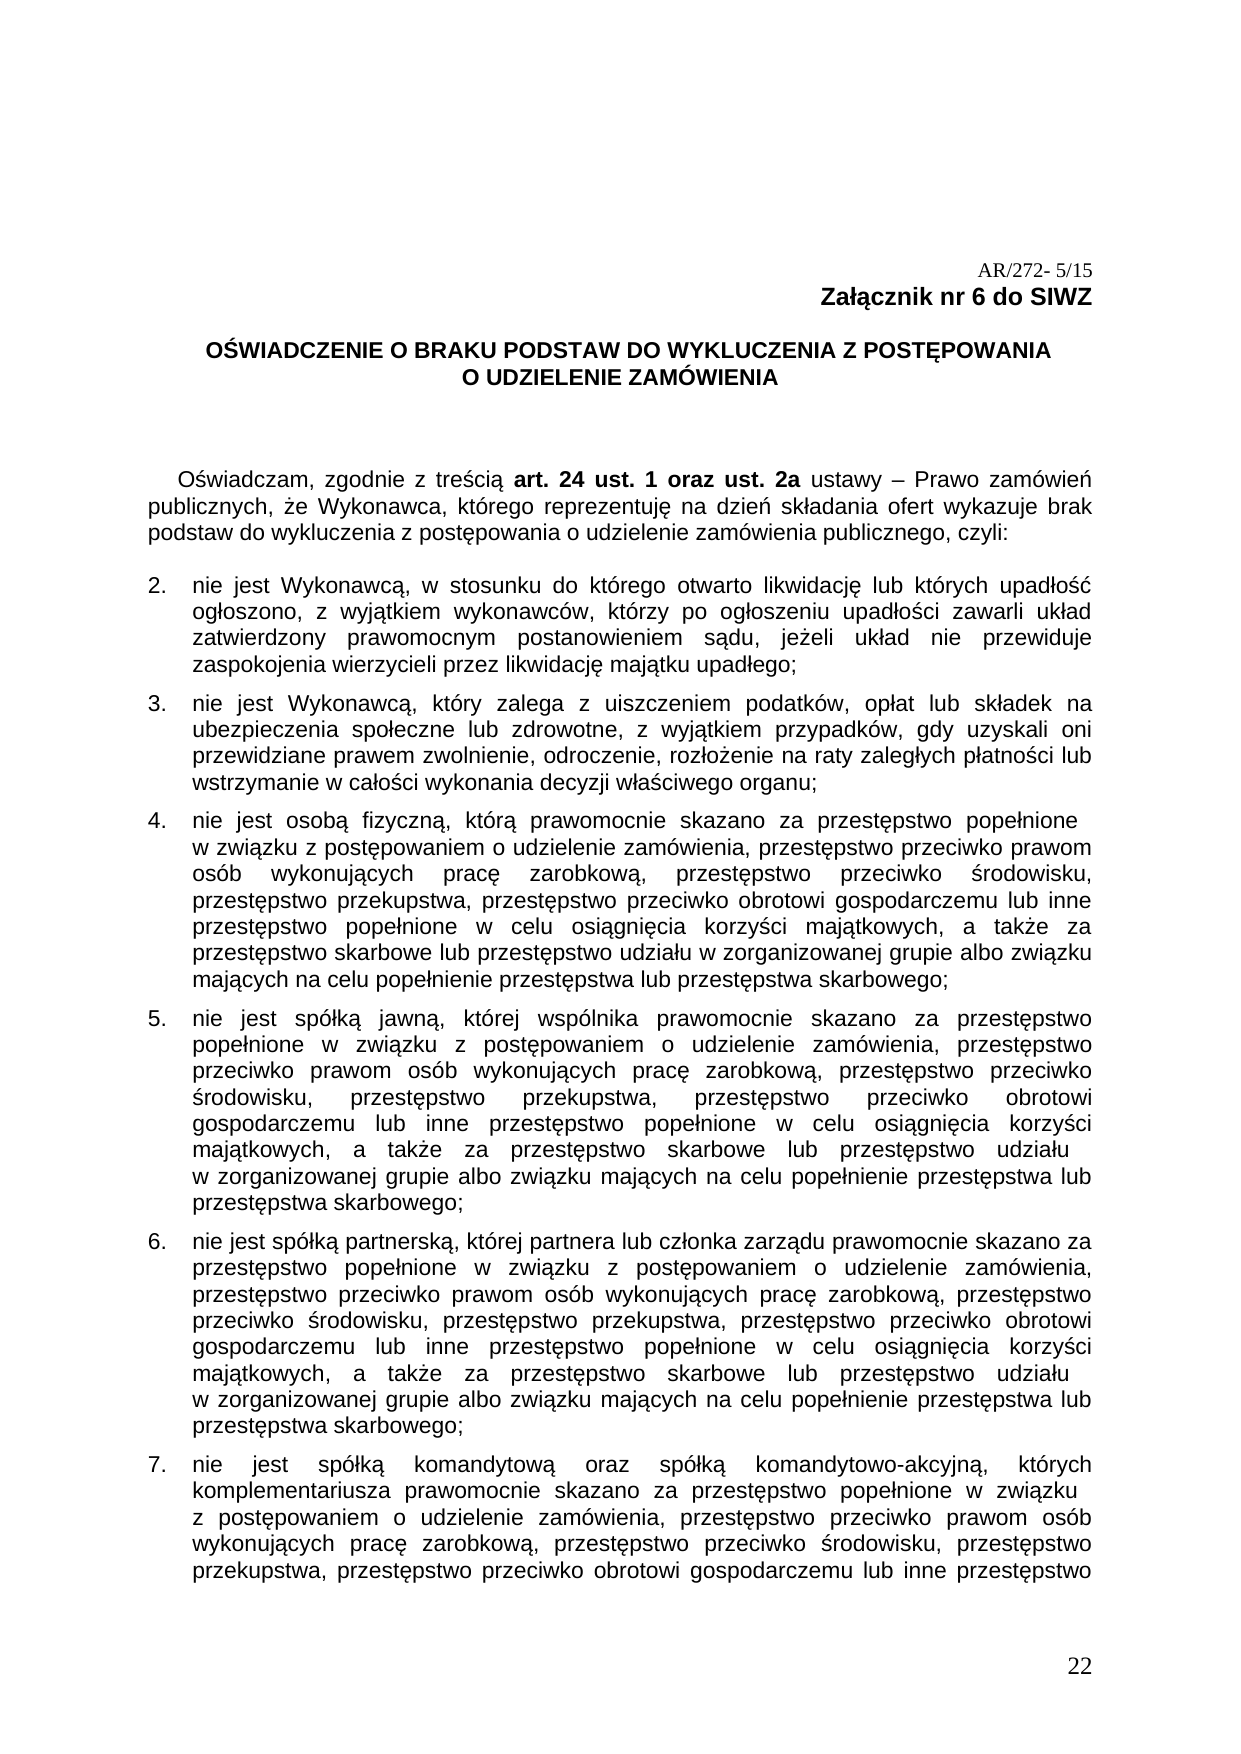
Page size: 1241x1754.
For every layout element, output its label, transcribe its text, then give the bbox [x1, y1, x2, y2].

list nie jest spółką jawną, której wspólnika prawomocnie skazano za przestępstwo popełnione w związku z postępowaniem o udzielenie zamówienia, przestępstwo przeciwko prawom osób wykonujących pracę zarobkową, przestępstwo przeciwko środowisku, przestępstwo przekupstwa, przestępstwo przeciwko obrotowi gospodarczemu lub inne przestępstwo popełnione w celu osiągnięcia korzyści majątkowych, a także za przestępstwo skarbowe lub przestępstwo udziału w zorganizowanej grupie albo związku mających na celu popełnienie przestępstwa lub przestępstwa skarbowego; [148, 1004, 1092, 1215]
list nie jest Wykonawcą, w stosunku do którego otwarto likwidację lub których upadłość ogłoszono, z wyjątkiem wykonawców, którzy po ogłoszeniu upadłości zawarli układ zatwierdzony prawomocnym postanowieniem sądu, jeżeli układ nie przewiduje zaspokojenia wierzycieli przez likwidację majątku upadłego; [148, 572, 1092, 677]
text Załącznik nr 6 do SIWZ [148, 282, 1092, 311]
text OświadczeniE o BRAKU PODSTAW DO WYKLUCZENIA Z POSTĘPOWANIA O UDZIELENIE ZAMÓWIENIA [148, 337, 1092, 390]
text Oświadczam, zgodnie z treścią art. 24 ust. 1 oraz ust. 2a ustawy – Prawo zamówień publicznych, że Wykonawca, którego reprezentuję na dzień składania ofert wykazuje brak podstaw do wykluczenia z postępowania o udzielenie zamówienia publicznego, czyli: [148, 466, 1092, 545]
text AR/272- 5/15 [148, 258, 1092, 282]
list nie jest spółką partnerską, której partnera lub członka zarządu prawomocnie skazano za przestępstwo popełnione w związku z postępowaniem o udzielenie zamówienia, przestępstwo przeciwko prawom osób wykonujących pracę zarobkową, przestępstwo przeciwko środowisku, przestępstwo przekupstwa, przestępstwo przeciwko obrotowi gospodarczemu lub inne przestępstwo popełnione w celu osiągnięcia korzyści majątkowych, a także za przestępstwo skarbowe lub przestępstwo udziału w zorganizowanej grupie albo związku mających na celu popełnienie przestępstwa lub przestępstwa skarbowego; [148, 1228, 1092, 1439]
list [148, 1451, 1092, 1583]
list nie jest Wykonawcą, który zalega z uiszczeniem podatków, opłat lub składek na ubezpieczenia społeczne lub zdrowotne, z wyjątkiem przypadków, gdy uzyskali oni przewidziane prawem zwolnienie, odroczenie, rozłożenie na raty zaległych płatności lub wstrzymanie w całości wykonania decyzji właściwego organu; [148, 689, 1092, 795]
list nie jest osobą fizyczną, którą prawomocnie skazano za przestępstwo popełnione w związku z postępowaniem o udzielenie zamówienia, przestępstwo przeciwko prawom osób wykonujących pracę zarobkową, przestępstwo przeciwko środowisku, przestępstwo przekupstwa, przestępstwo przeciwko obrotowi gospodarczemu lub inne przestępstwo popełnione w celu osiągnięcia korzyści majątkowych, a także za przestępstwo skarbowe lub przestępstwo udziału w zorganizowanej grupie albo związku mających na celu popełnienie przestępstwa lub przestępstwa skarbowego; [148, 807, 1092, 992]
